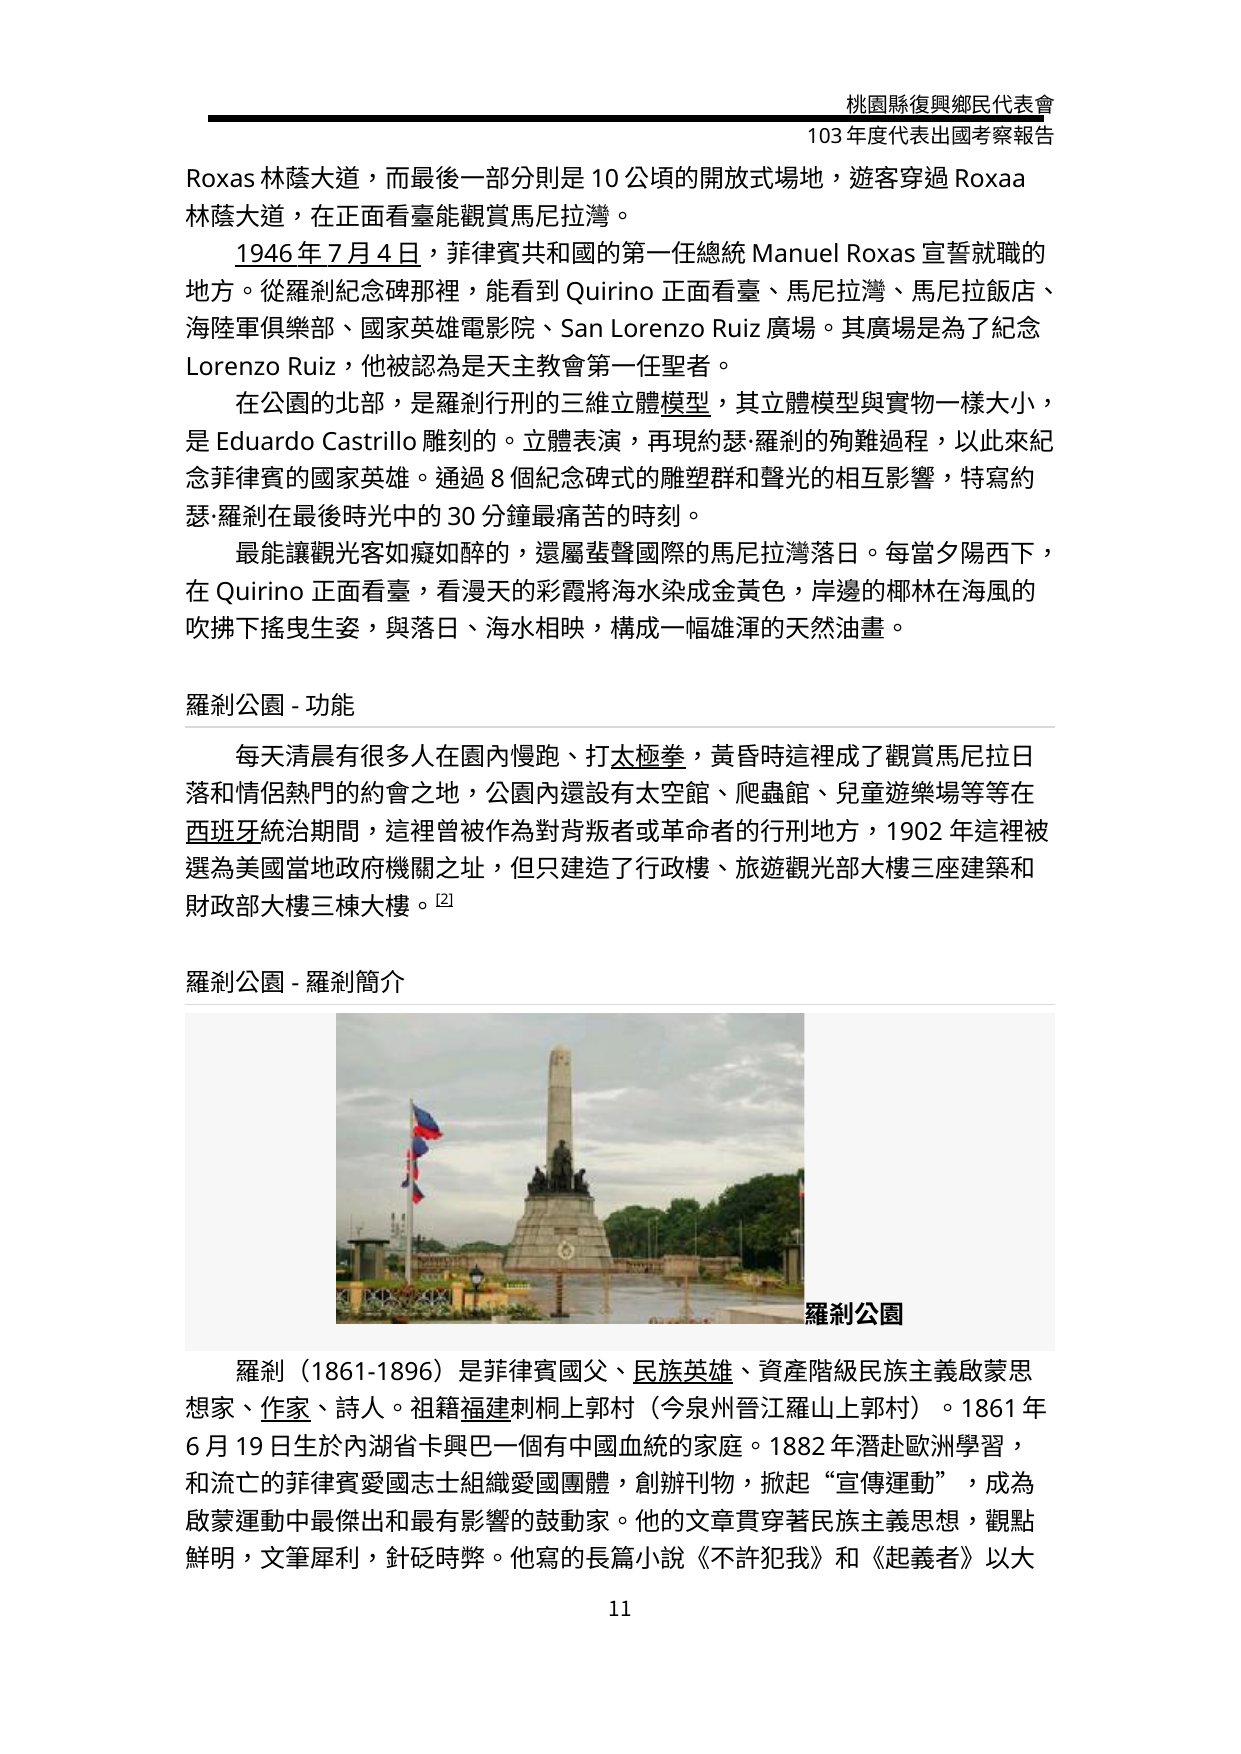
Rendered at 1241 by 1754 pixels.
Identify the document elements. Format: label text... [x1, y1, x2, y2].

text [185, 1351, 1055, 1576]
text 在公園的北部，是羅剎行刑的三維立體模型，其立體模型與實物一樣大小，是Eduardo Castrillo雕刻的。立體表演，再現約瑟·羅剎的殉難過程，以此來紀念菲律賓的國家英雄。通過8個紀念碑式的雕塑群和聲光的相互影響，特寫約瑟·羅剎在最後時光中的30分鐘最痛苦的時刻。 [185, 383, 1055, 533]
text 最能讓觀光客如癡如醉的，還屬蜚聲國際的馬尼拉灣落日。每當夕陽西下，在Quirino 正面看臺，看漫天的彩霞將海水染成金黃色，岸邊的椰林在海風的吹拂下搖曳生姿，與落日、海水相映，構成一幅雄渾的天然油畫。 [185, 533, 1055, 646]
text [185, 158, 1055, 233]
picture [336, 1013, 805, 1324]
subtitle 羅剎公園 - 羅剎簡介 [185, 962, 1055, 1004]
text 每天清晨有很多人在園內慢跑、打太極拳，黃昏時這裡成了觀賞馬尼拉日落和情侶熱門的約會之地，公園內還設有太空館、爬蟲館、兒童遊樂場等等在西班牙統治期間，這裡曾被作為對背叛者或革命者的行刑地方，1902 年這裡被選為美國當地政府機關之址，但只建造了行政樓、旅遊觀光部大樓三座建築和財政部大樓三棟大樓。[2] [185, 736, 1055, 923]
subtitle 羅剎公園 - 功能 [185, 684, 1055, 726]
text 1946年7月4日，菲律賓共和國的第一任總統Manuel Roxas宣誓就職的地方。從羅剎紀念碑那裡，能看到Quirino 正面看臺、馬尼拉灣、馬尼拉飯店、海陸軍俱樂部、國家英雄電影院、San Lorenzo Ruiz廣場。其廣場是為了紀念Lorenzo Ruiz，他被認為是天主教會第一任聖者。 [185, 233, 1055, 383]
